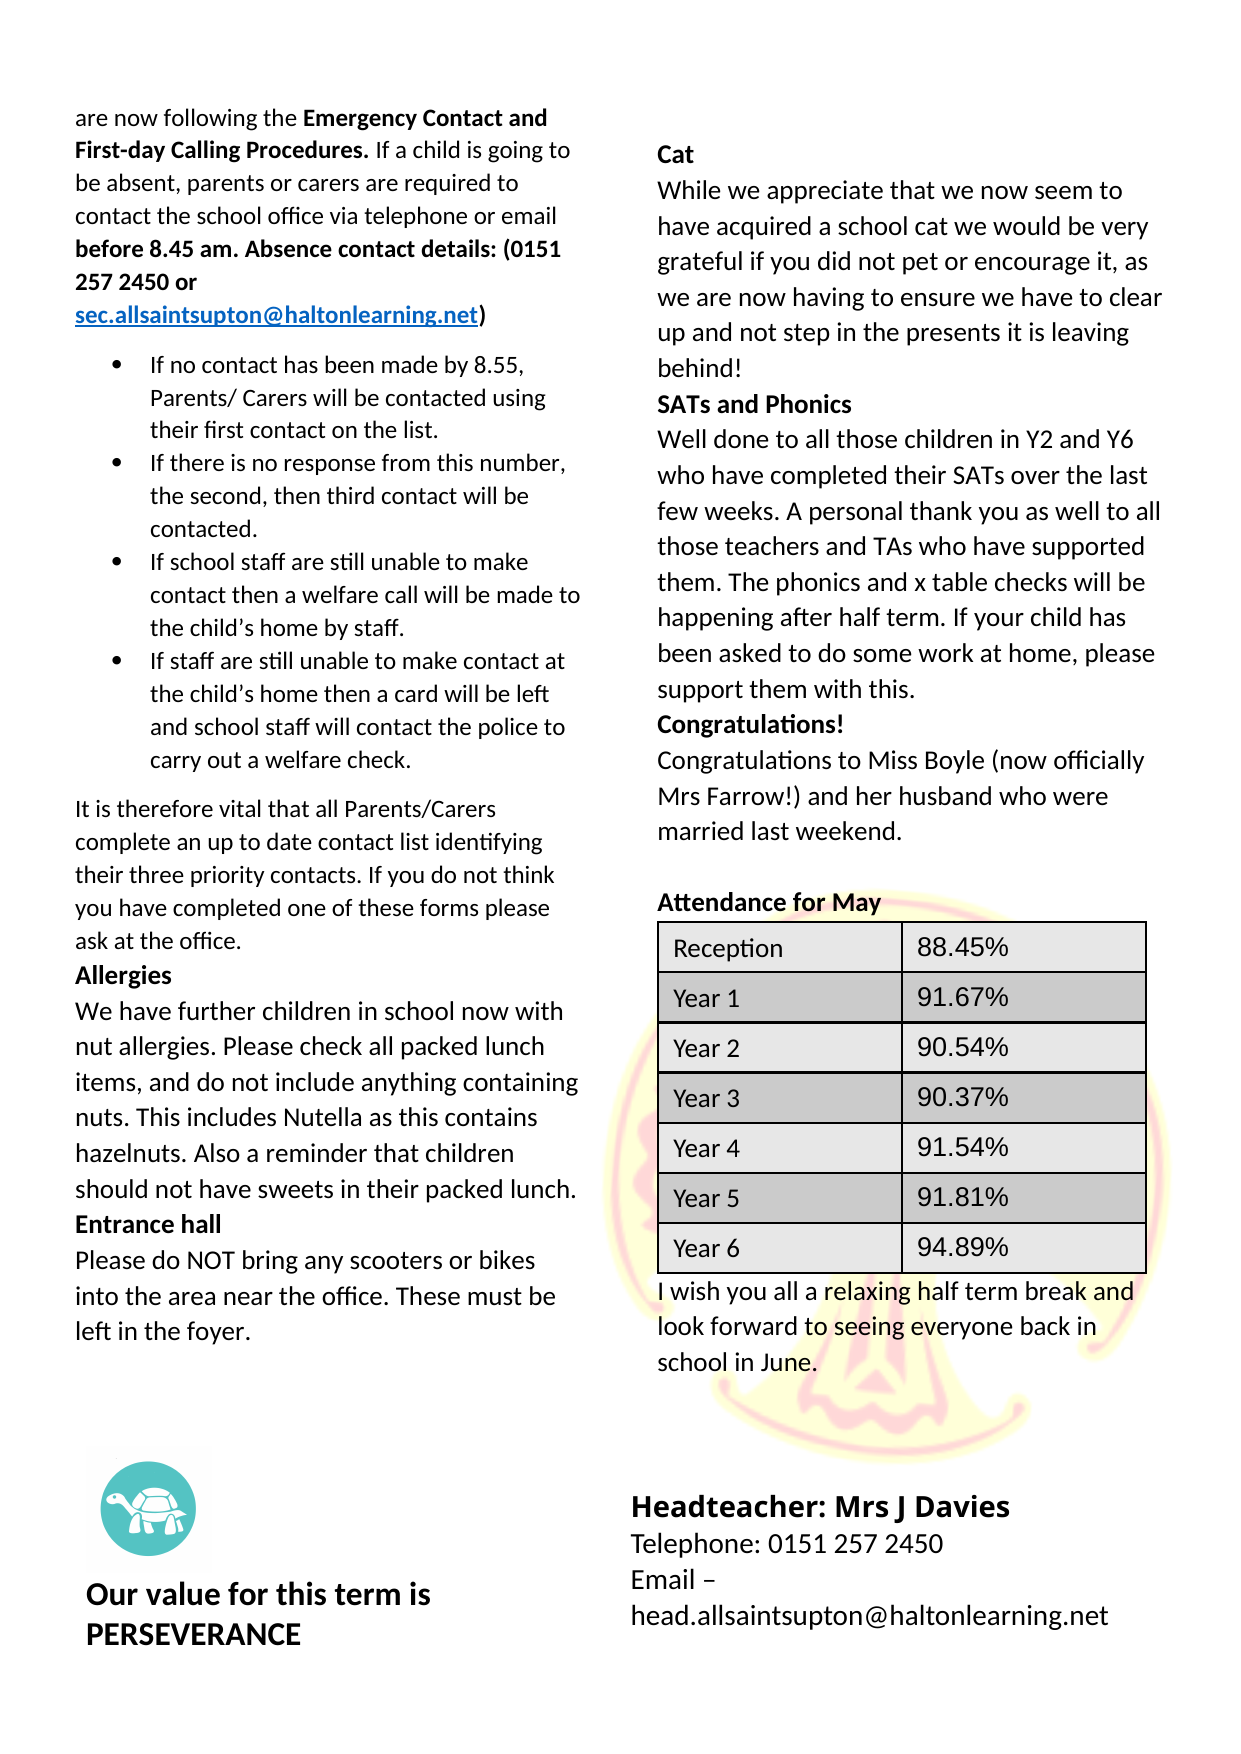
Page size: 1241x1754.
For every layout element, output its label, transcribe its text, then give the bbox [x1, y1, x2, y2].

text Allergies [75, 958, 583, 991]
text Congratulations to Miss Boyle (now officially Mrs Farrow!) and her husband who were married last weekend. [657, 743, 1165, 847]
table_cell 90.37% [903, 1074, 1145, 1122]
table_cell Year 2 [659, 1024, 901, 1071]
text I wish you all a relaxing half term break and look forward to seeing everyone back in school in June. [657, 1274, 1165, 1378]
table_cell 90.54% [903, 1024, 1145, 1071]
list If staff are still unable to make contact at the child’s home then a card will be left and school staff will contact the police to carry out a welfare check. [112, 645, 583, 774]
text We have further children in school now with nut allergies. Please check all packed lunch items, and do not include anything containing nuts. This includes Nutella as this contains hazelnuts. Also a reminder that children should not have sweets in their packed lunch. [75, 994, 583, 1205]
text SATs and Phonics [657, 387, 1165, 420]
table_cell Year 1 [659, 973, 901, 1021]
table_cell Year 6 [659, 1224, 901, 1272]
list If no contact has been made by 8.55, Parents/ Carers will be contacted using their first contact on the list. [112, 349, 583, 445]
text While we appreciate that we now seem to have acquired a school cat we would be very grateful if you did not pet or encourage it, as we are now having to ensure we have to clear up and not step in the presents it is leaving behind! [657, 173, 1165, 384]
table_cell Year 3 [659, 1074, 901, 1122]
table_header 88.45% [903, 923, 1145, 971]
text Well done to all those children in Y2 and Y6 who have completed their SATs over the last few weeks. A personal thank you as well to all those teachers and TAs who have supported them. The phonics and x table checks will be happening after half term. If your child has been asked to do some work at home, please support them with this. [657, 422, 1165, 705]
text Entrance hall [75, 1207, 583, 1240]
table_cell Year 4 [659, 1124, 901, 1172]
table_cell 91.54% [903, 1124, 1145, 1172]
table_cell 91.67% [903, 973, 1145, 1021]
table_header Reception [659, 923, 901, 971]
text Congratulations! [657, 707, 1165, 740]
table_cell 91.81% [903, 1174, 1145, 1222]
list If there is no response from this number, the second, then third contact will be contacted. [112, 448, 583, 544]
text Attendance for May [657, 886, 1165, 918]
list If school staff are still unable to make contact then a welfare call will be made to the child’s home by staff. [112, 546, 583, 643]
text Please do NOT bring any scooters or bikes into the area near the office. These must be left in the foyer. [75, 1243, 583, 1347]
table_cell Year 5 [659, 1174, 901, 1222]
text Cat [657, 137, 1165, 170]
picture [85, 1446, 213, 1573]
table_cell 94.89% [903, 1224, 1145, 1272]
text It is therefore vital that all Parents/Carers complete an up to date contact list identifying their three priority contacts. If you do not think you have completed one of these forms please ask at the office. [75, 793, 583, 956]
